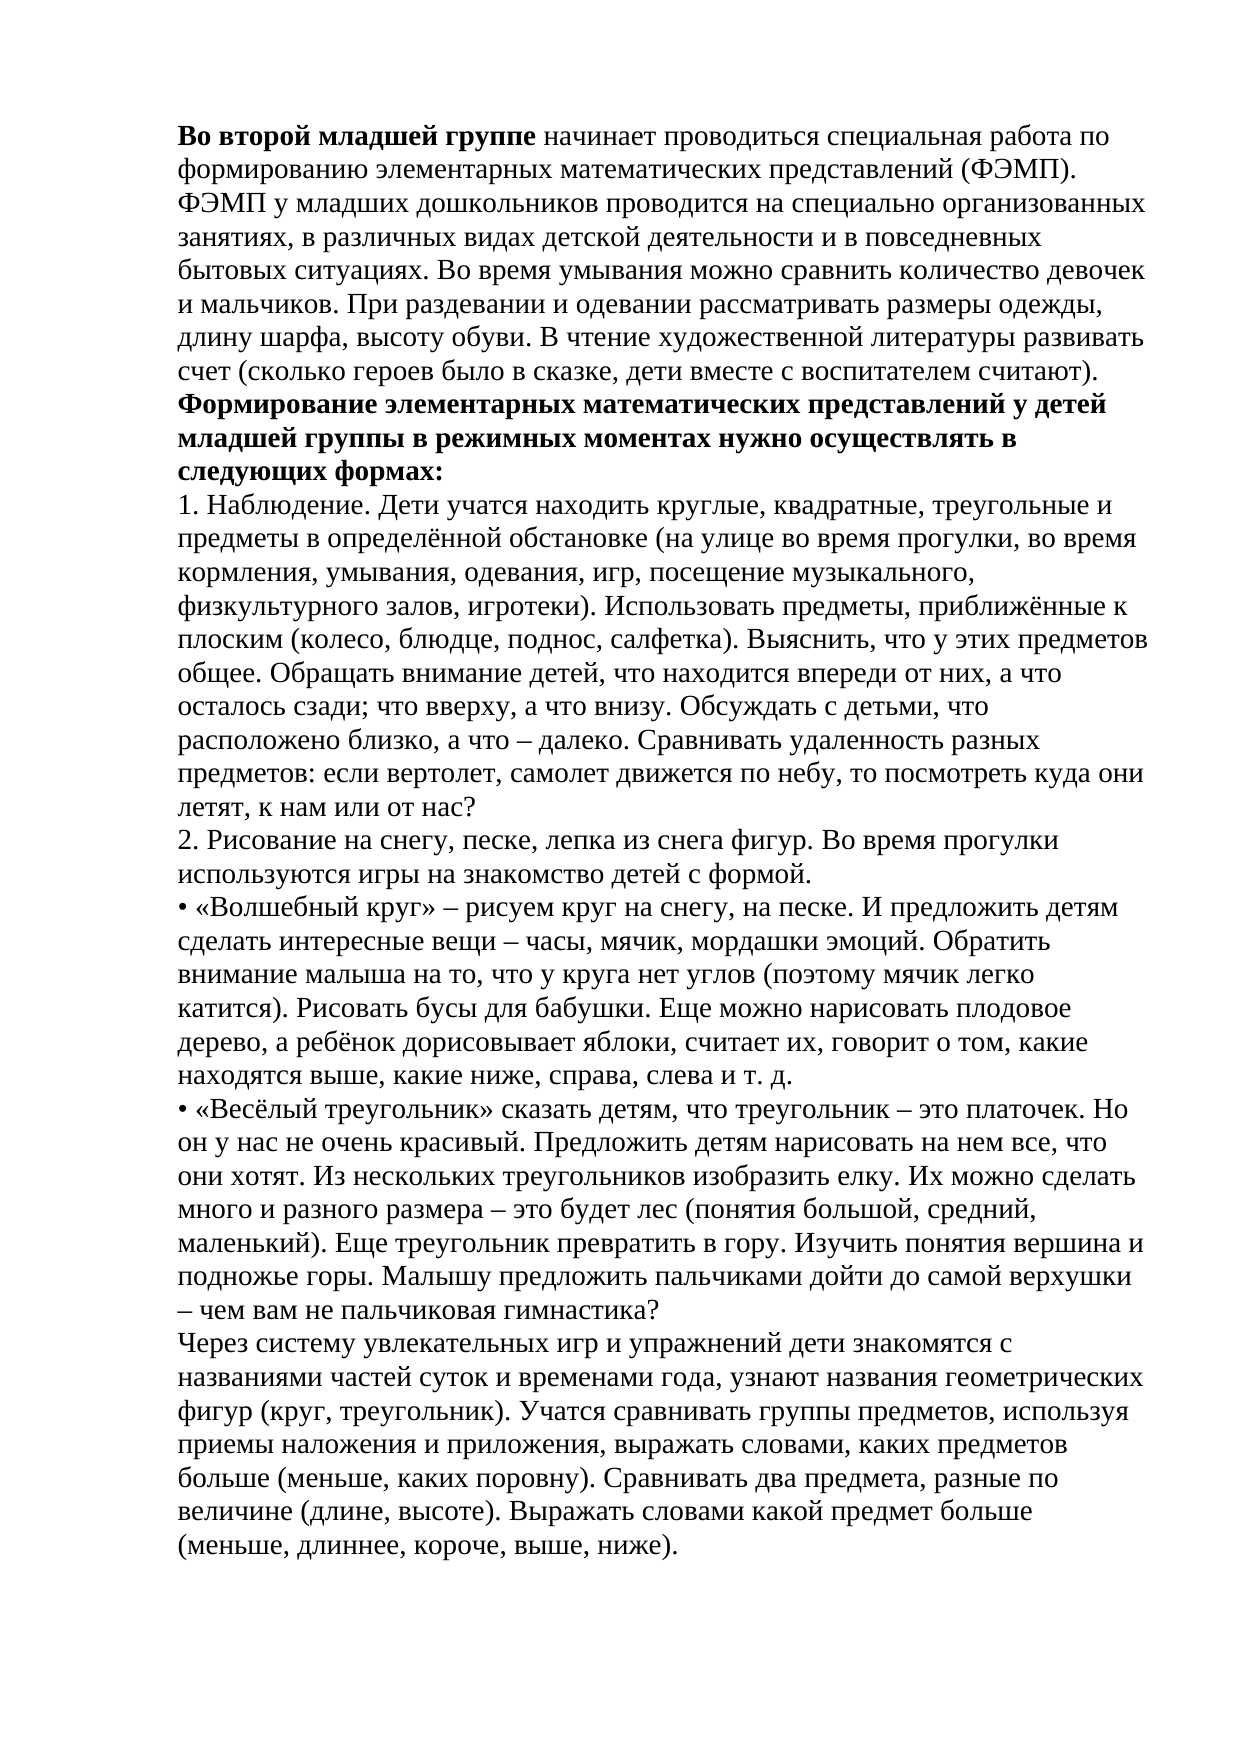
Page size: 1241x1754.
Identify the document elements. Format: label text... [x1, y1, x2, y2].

text Формирование элементарных математических представлений у детей младшей группы в режимных моментах нужно осуществлять в следующих формах: [177, 386, 1152, 487]
text • «Весёлый треугольник» сказать детям, что треугольник – это платочек. Но он у нас не очень красивый. Предложить детям нарисовать на нем все, что они хотят. Из нескольких треугольников изобразить елку. Их можно сделать много и разного размера – это будет лес (понятия большой, средний, маленький). Еще треугольник превратить в гору. Изучить понятия вершина и подножье горы. Малышу предложить пальчиками дойти до самой верхушки – чем вам не пальчиковая гимнастика? [177, 1091, 1152, 1326]
text 1. Наблюдение. Дети учатся находить круглые, квадратные, треугольные и предметы в определённой обстановке (на улице во время прогулки, во время кормления, умывания, одевания, игр, посещение музыкального, физкультурного залов, игротеки). Использовать предметы, приближённые к плоским (колесо, блюдце, поднос, салфетка). Выяснить, что у этих предметов общее. Обращать внимание детей, что находится впереди от них, а что осталось сзади; что вверху, а что внизу. Обсуждать с детьми, что расположено близко, а что – далеко. Сравнивать удаленность разных предметов: если вертолет, самолет движется по небу, то посмотреть куда они летят, к нам или от нас? [177, 487, 1152, 822]
text Через систему увлекательных игр и упражнений дети знакомятся с названиями частей суток и временами года, узнают названия геометрических фигур (круг, треугольник). Учатся сравнивать группы предметов, используя приемы наложения и приложения, выражать словами, каких предметов больше (меньше, каких поровну). Сравнивать два предмета, разные по величине (длине, высоте). Выражать словами какой предмет больше (меньше, длиннее, короче, выше, ниже). [177, 1326, 1152, 1560]
text 2. Рисование на снегу, песке, лепка из снега фигур. Во время прогулки используются игры на знакомство детей с формой. [177, 822, 1152, 889]
text Во второй младшей группе начинает проводиться специальная работа по формированию элементарных математических представлений (ФЭМП). ФЭМП у младших дошкольников проводится на специально организованных занятиях, в различных видах детской деятельности и в повседневных бытовых ситуациях. Во время умывания можно сравнить количество девочек и мальчиков. При раздевании и одевании рассматривать размеры одежды, длину шарфа, высоту обуви. В чтение художественной литературы развивать счет (сколько героев было в сказке, дети вместе с воспитателем считают). [177, 118, 1152, 386]
text • «Волшебный круг» – рисуем круг на снегу, на песке. И предложить детям сделать интересные вещи – часы, мячик, мордашки эмоций. Обратить внимание малыша на то, что у круга нет углов (поэтому мячик легко катится). Рисовать бусы для бабушки. Еще можно нарисовать плодовое дерево, а ребёнок дорисовывает яблоки, считает их, говорит о том, какие находятся выше, какие ниже, справа, слева и т. д. [177, 889, 1152, 1091]
